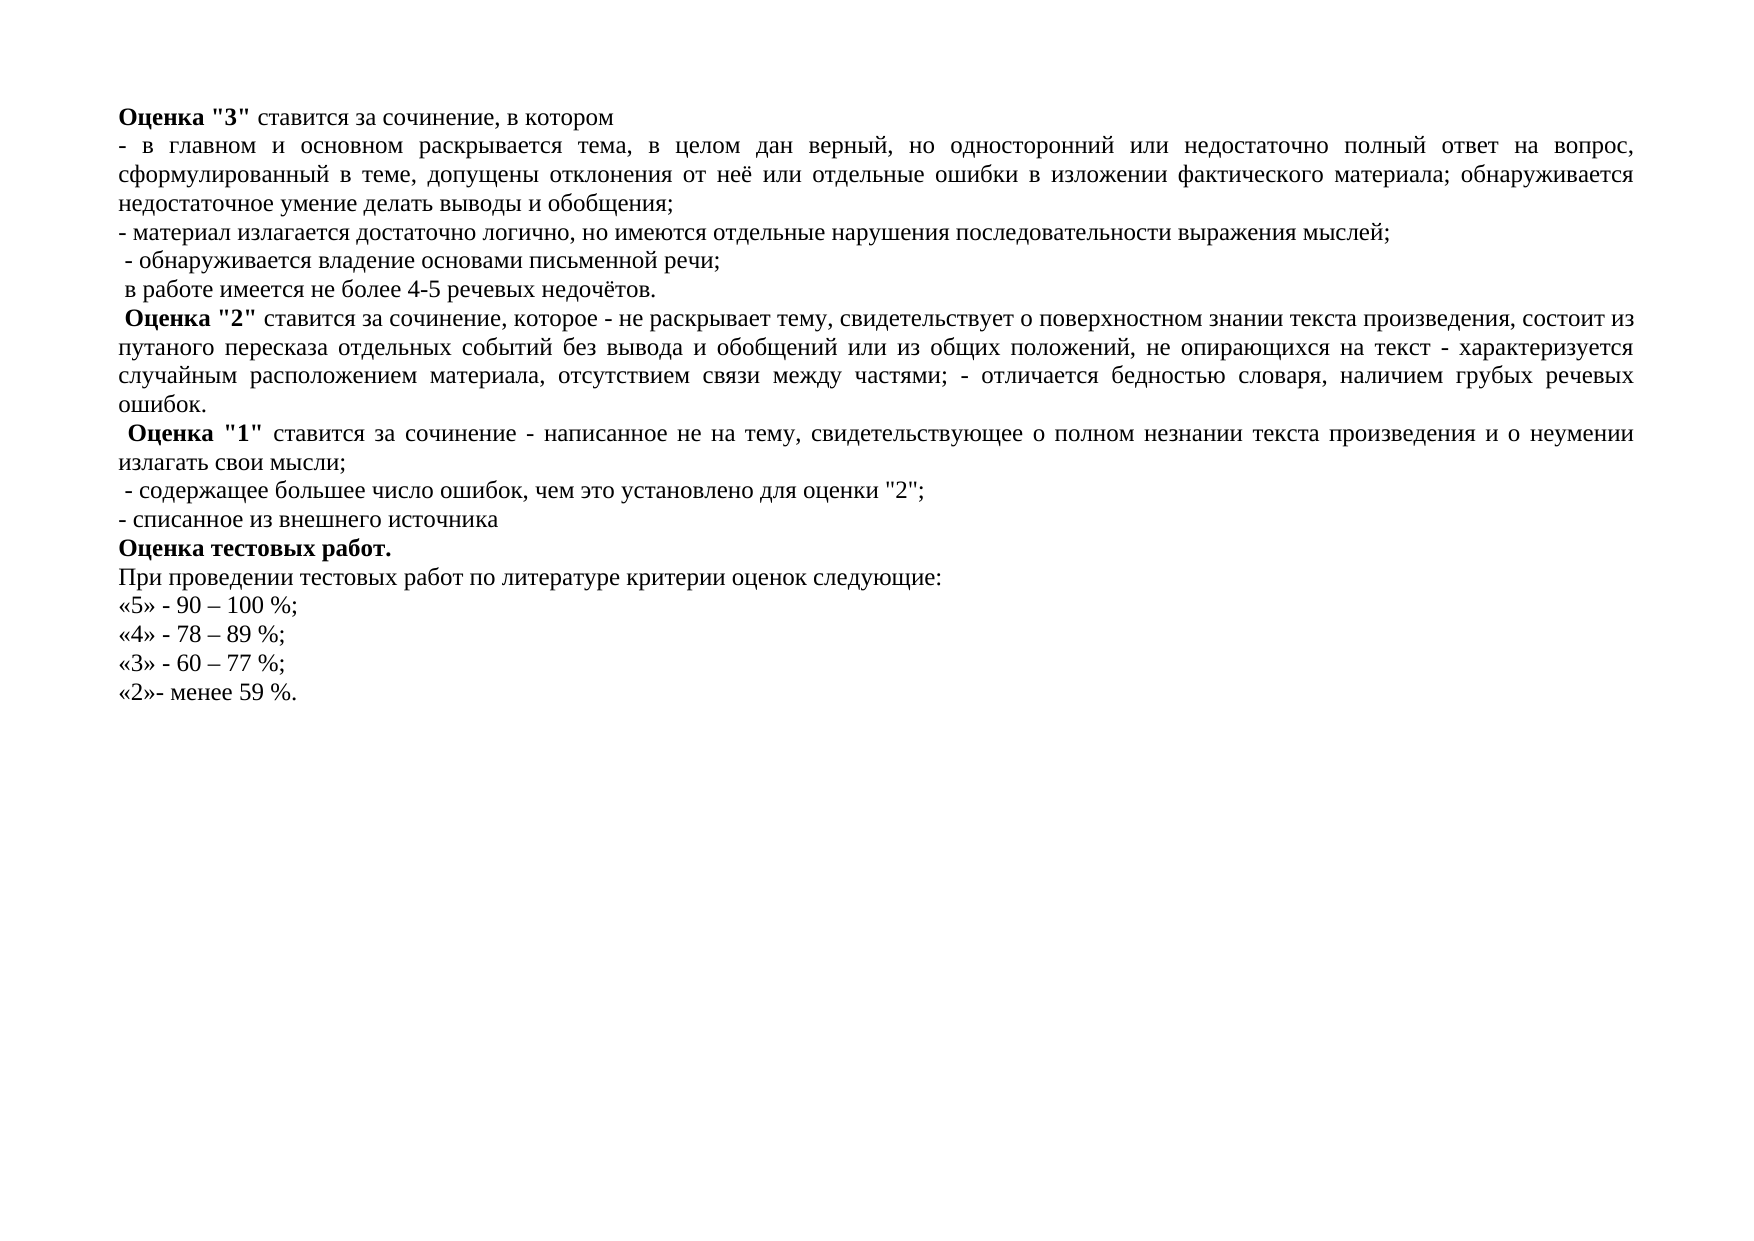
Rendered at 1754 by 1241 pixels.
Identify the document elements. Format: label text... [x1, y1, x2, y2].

text - содержащее большее число ошибок, чем это установлено для оценки "2"; [118, 476, 1636, 504]
text «4» - 78 – 89 %; [118, 619, 1636, 648]
text - обнаруживается владение основами письменной речи; [118, 246, 1636, 274]
text «5» - 90 – 100 %; [118, 591, 1636, 619]
text - списанное из внешнего источника [118, 504, 1636, 533]
text в работе имеется не более 4-5 речевых недочётов. [118, 274, 1636, 303]
text При проведении тестовых работ по литературе критерии оценок следующие: [118, 562, 1636, 591]
text «2»- менее 59 %. [118, 677, 1636, 706]
text - в главном и основном раскрывается тема, в целом дан верный, но односторонний или недостаточно полный ответ на вопрос, сформулированный в теме, допущены отклонения от неё или отдельные ошибки в изложении фактического материала; обнаруживается недостаточное умение делать выводы и обобщения; [118, 131, 1636, 217]
text Оценка тестовых работ. [118, 533, 1636, 562]
text - материал излагается достаточно логично, но имеются отдельные нарушения последовательности выражения мыслей; [118, 217, 1636, 246]
text Оценка "1" ставится за сочинение - написанное не на тему, свидетельствующее о полном незнании текста произведения и о неумении излагать свои мысли; [118, 418, 1636, 476]
text «3» - 60 – 77 %; [118, 648, 1636, 677]
text Оценка "2" ставится за сочинение, которое - не раскрывает тему, свидетельствует о поверхностном знании текста произведения, состоит из путаного пересказа отдельных событий без вывода и обобщений или из общих положений, не опирающихся на текст - характеризуется случайным расположением материала, отсутствием связи между частями; - отличается бедностью словаря, наличием грубых речевых ошибок. [118, 303, 1636, 418]
text Оценка "3" ставится за сочинение, в котором [118, 102, 1636, 131]
